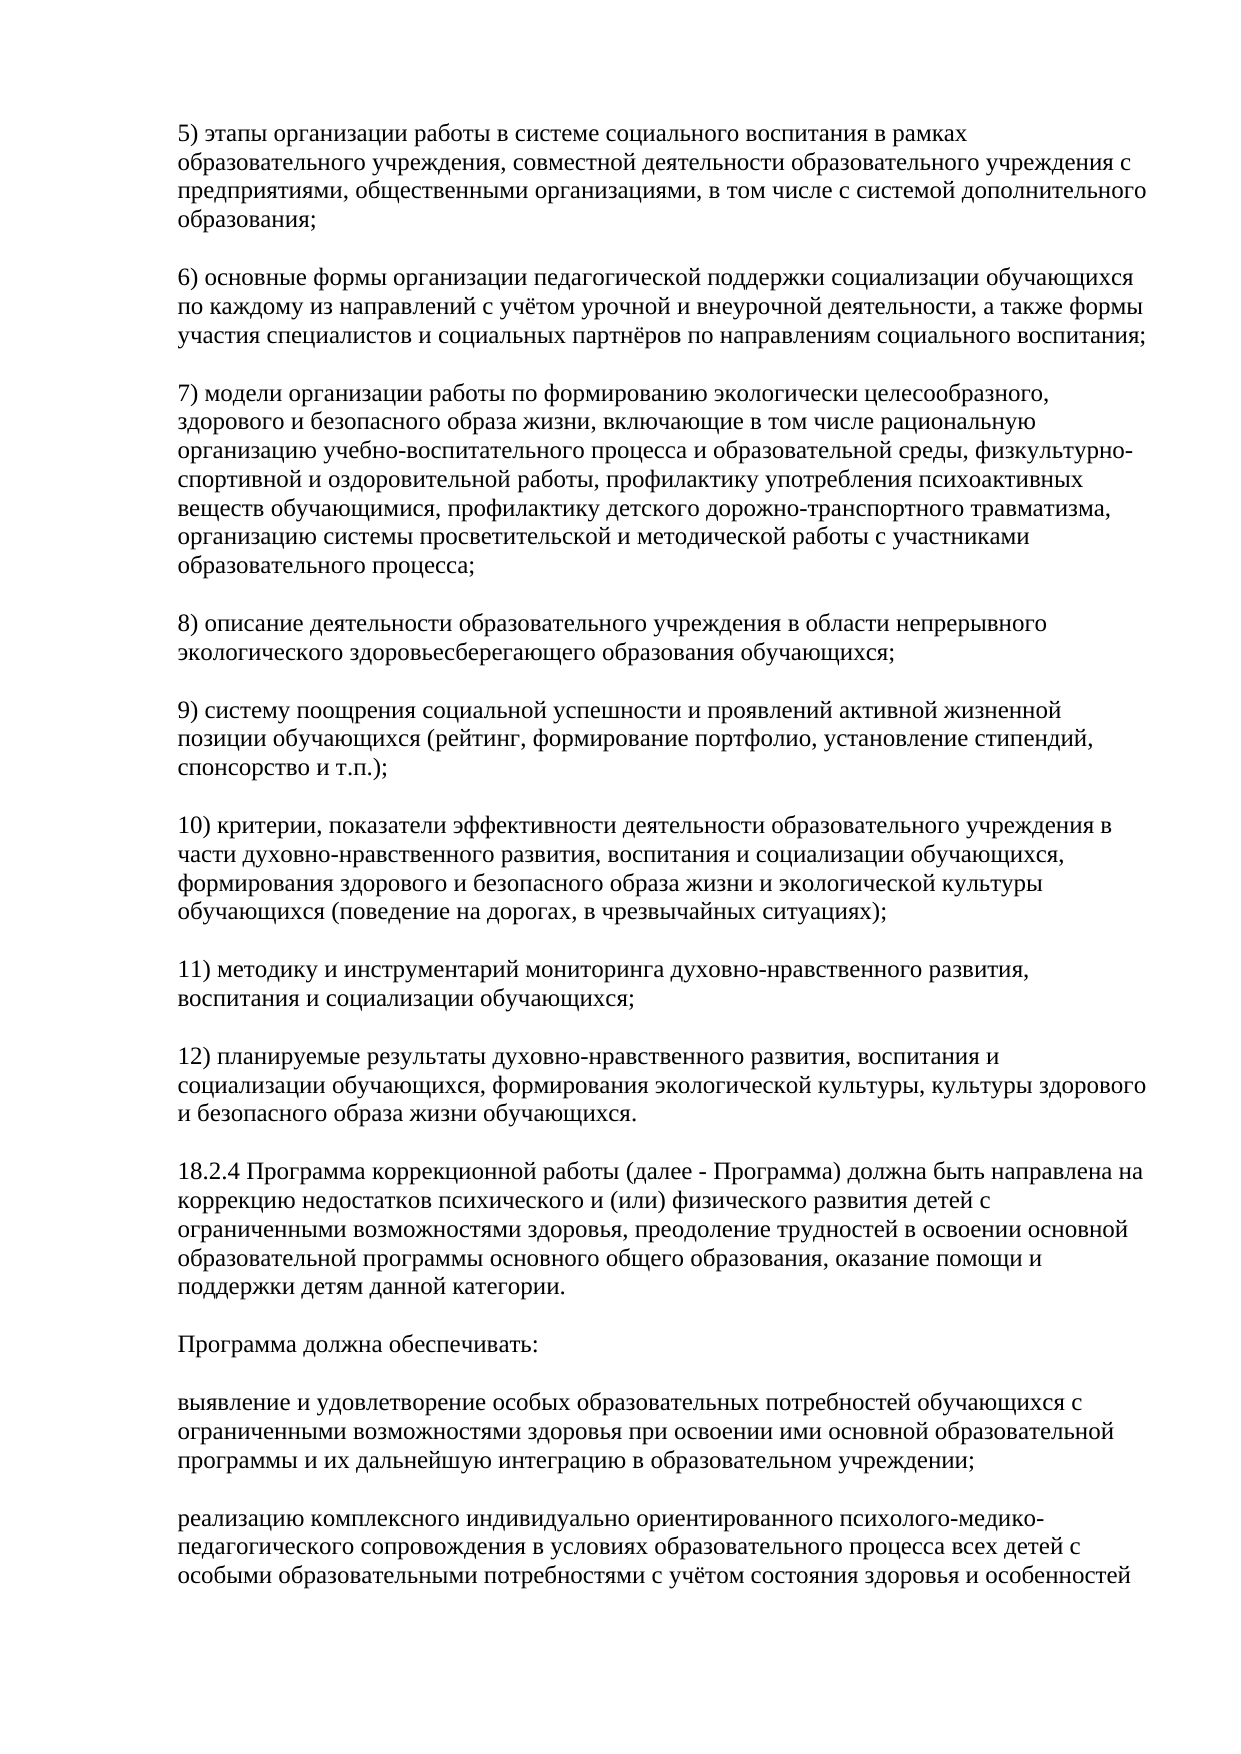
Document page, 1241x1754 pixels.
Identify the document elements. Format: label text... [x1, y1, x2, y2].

text выявление и удовлетворение особых образовательных потребностей обучающихся с ограниченными возможностями здоровья при освоении ими основной образовательной программы и их дальнейшую интеграцию в образовательном учреждении; [177, 1387, 1152, 1473]
text 12) планируемые результаты духовно-нравственного развития, воспитания и социализации обучающихся, формирования экологической культуры, культуры здорового и безопасного образа жизни обучающихся. [177, 1041, 1152, 1127]
text 18.2.4 Программа коррекционной работы (далее - Программа) должна быть направлена на коррекцию недостатков психического и (или) физического развития детей с ограниченными возможностями здоровья, преодоление трудностей в освоении основной образовательной программы основного общего образования, оказание помощи и поддержки детям данной категории. [177, 1156, 1152, 1300]
text 6) основные формы организации педагогической поддержки социализации обучающихся по каждому из направлений с учётом урочной и внеурочной деятельности, а также формы участия специалистов и социальных партнёров по направлениям социального воспитания; [177, 262, 1152, 348]
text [177, 1503, 1152, 1589]
text 7) модели организации работы по формированию экологически целесообразного, здорового и безопасного образа жизни, включающие в том числе рациональную организацию учебно-воспитательного процесса и образовательной среды, физкультурно-спортивной и оздоровительной работы, профилактику употребления психоактивных веществ обучающимися, профилактику детского дорожно-транспортного травматизма, организацию системы просветительской и методической работы с участниками образовательного процесса; [177, 378, 1152, 579]
text 11) методику и инструментарий мониторинга духовно-нравственного развития, воспитания и социализации обучающихся; [177, 954, 1152, 1012]
text 8) описание деятельности образовательного учреждения в области непрерывного экологического здоровьесберегающего образования обучающихся; [177, 608, 1152, 666]
text Программа должна обеспечивать: [177, 1329, 1152, 1358]
text 5) этапы организации работы в системе социального воспитания в рамках образовательного учреждения, совместной деятельности образовательного учреждения с предприятиями, общественными организациями, в том числе с системой дополнительного образования; [177, 118, 1152, 233]
text 10) критерии, показатели эффективности деятельности образовательного учреждения в части духовно-нравственного развития, воспитания и социализации обучающихся, формирования здорового и безопасного образа жизни и экологической культуры обучающихся (поведение на дорогах, в чрезвычайных ситуациях); [177, 810, 1152, 925]
text 9) систему поощрения социальной успешности и проявлений активной жизненной позиции обучающихся (рейтинг, формирование портфолио, установление стипендий, спонсорство и т.п.); [177, 695, 1152, 781]
